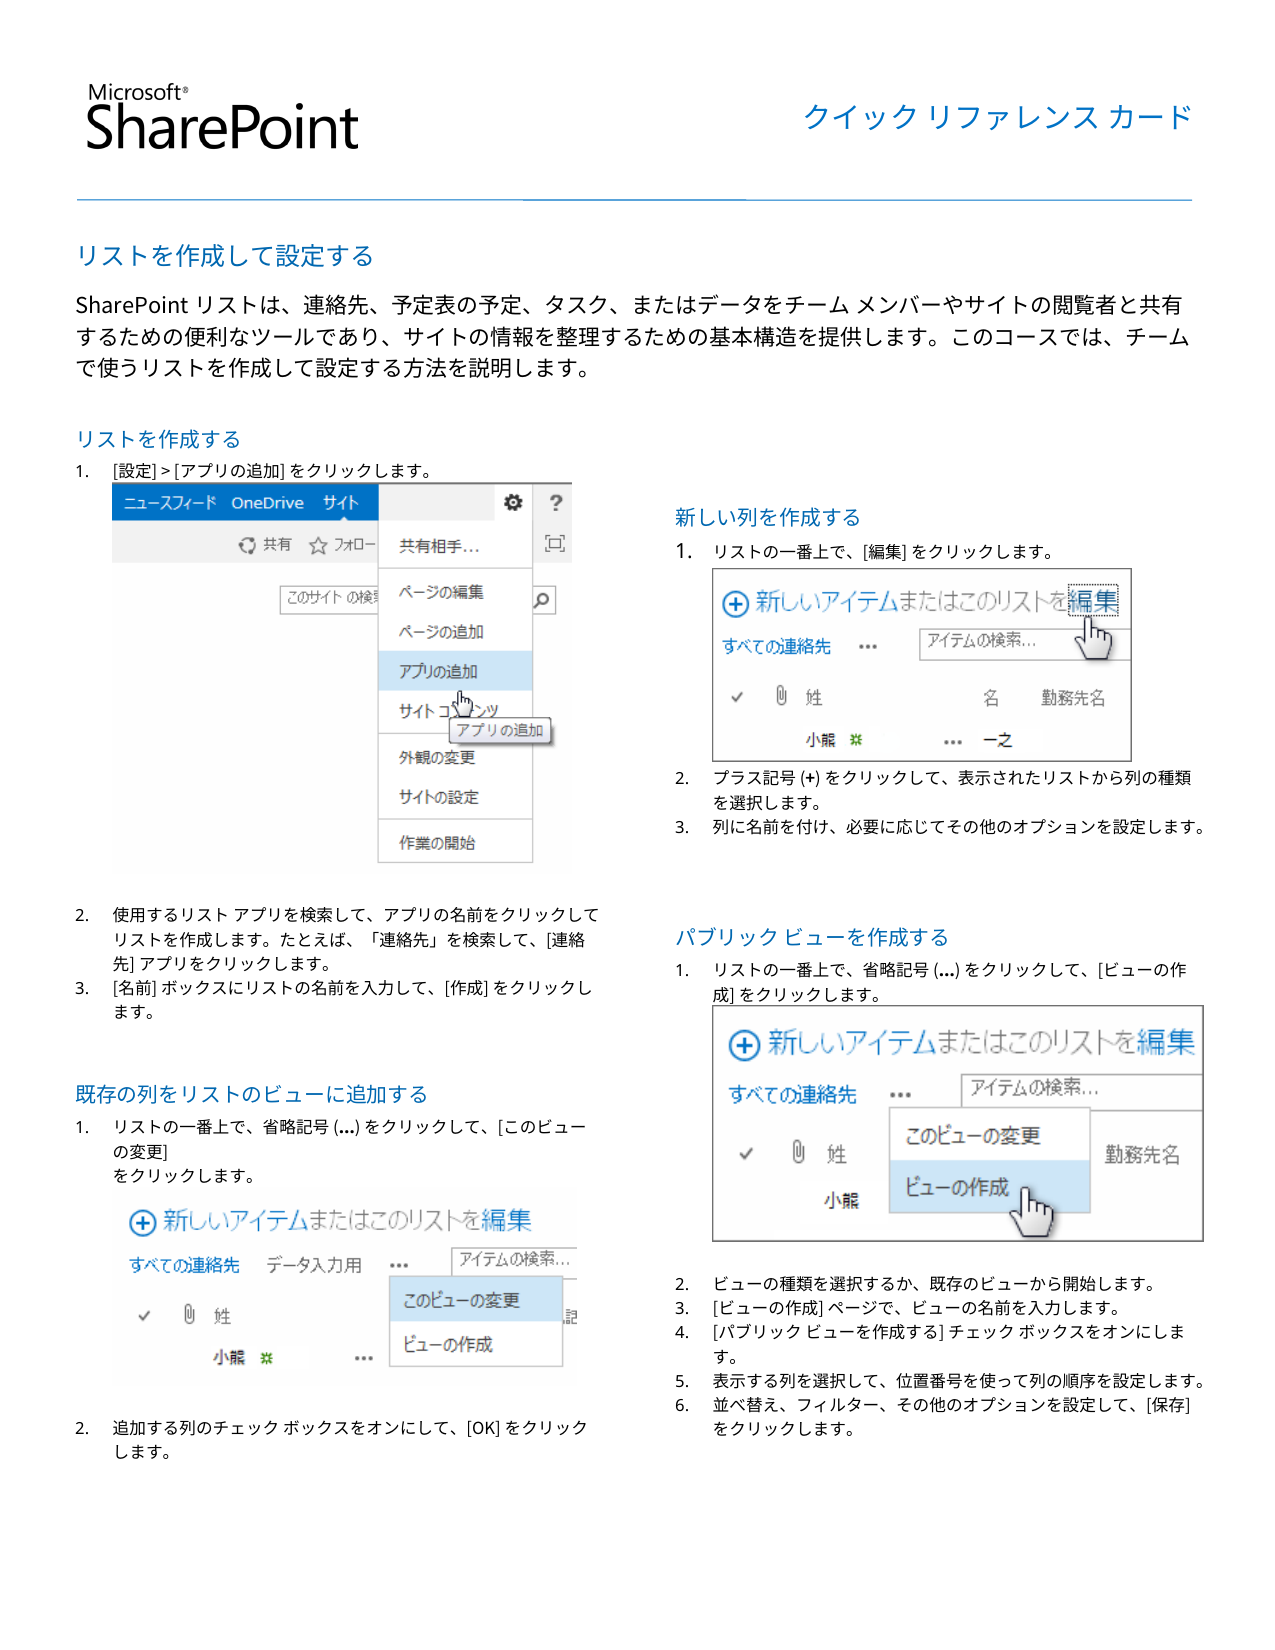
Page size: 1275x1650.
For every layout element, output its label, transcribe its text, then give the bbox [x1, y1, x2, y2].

picture [712, 1005, 1204, 1242]
picture [75, 74, 371, 161]
list 表示する列を選択して、位置番号を使って列の順序を設定します。 [675, 1368, 1200, 1392]
list [パブリック ビューを作成する] チェック ボックスをオンにします。 [675, 1319, 1200, 1368]
list 並べ替え、フィルター、その他のオプションを設定して、[保存] をクリックします。 [675, 1392, 1200, 1441]
list SharePoint リストは、連絡先、予定表の予定、タスク、またはデータをチーム メンバーやサイトの閲覧者と共有するための便利なツールであり、サイトの情報を整理するための基本構造を提供します。このコースでは、チームで使うリストを作成して設定する方法を説明します。 [75, 288, 1200, 383]
list 既存の列をリストのビューに追加する [75, 1079, 600, 1109]
list [ビューの作成] ページで、ビューの名前を入力します。 [675, 1295, 1200, 1319]
list 新しい列を作成する [675, 502, 1200, 532]
picture [712, 568, 1132, 762]
list ビューの種類を選択するか、既存のビューから開始します。 [675, 1271, 1200, 1295]
picture [112, 482, 572, 874]
list 列に名前を付け、必要に応じてその他のオプションを設定します。 [675, 814, 1200, 866]
picture [112, 1187, 577, 1386]
list リストを作成する [75, 423, 600, 454]
list リストを作成して設定する [75, 236, 600, 272]
list パブリック ビューを作成する [675, 921, 1200, 952]
list プラス記号 (+) をクリックして、表示されたリストから列の種類を選択します。 [675, 765, 1200, 814]
list 追加する列のチェック ボックスをオンにして、[OK] をクリックします。 [75, 1415, 600, 1463]
list [名前] ボックスにリストの名前を入力して、[作成] をクリックします。 [75, 975, 600, 1023]
list 使用するリスト アプリを検索して、アプリの名前をクリックしてリストを作成します。たとえば、「連絡先」を検索して、[連絡先] アプリをクリックします。 [75, 902, 600, 975]
